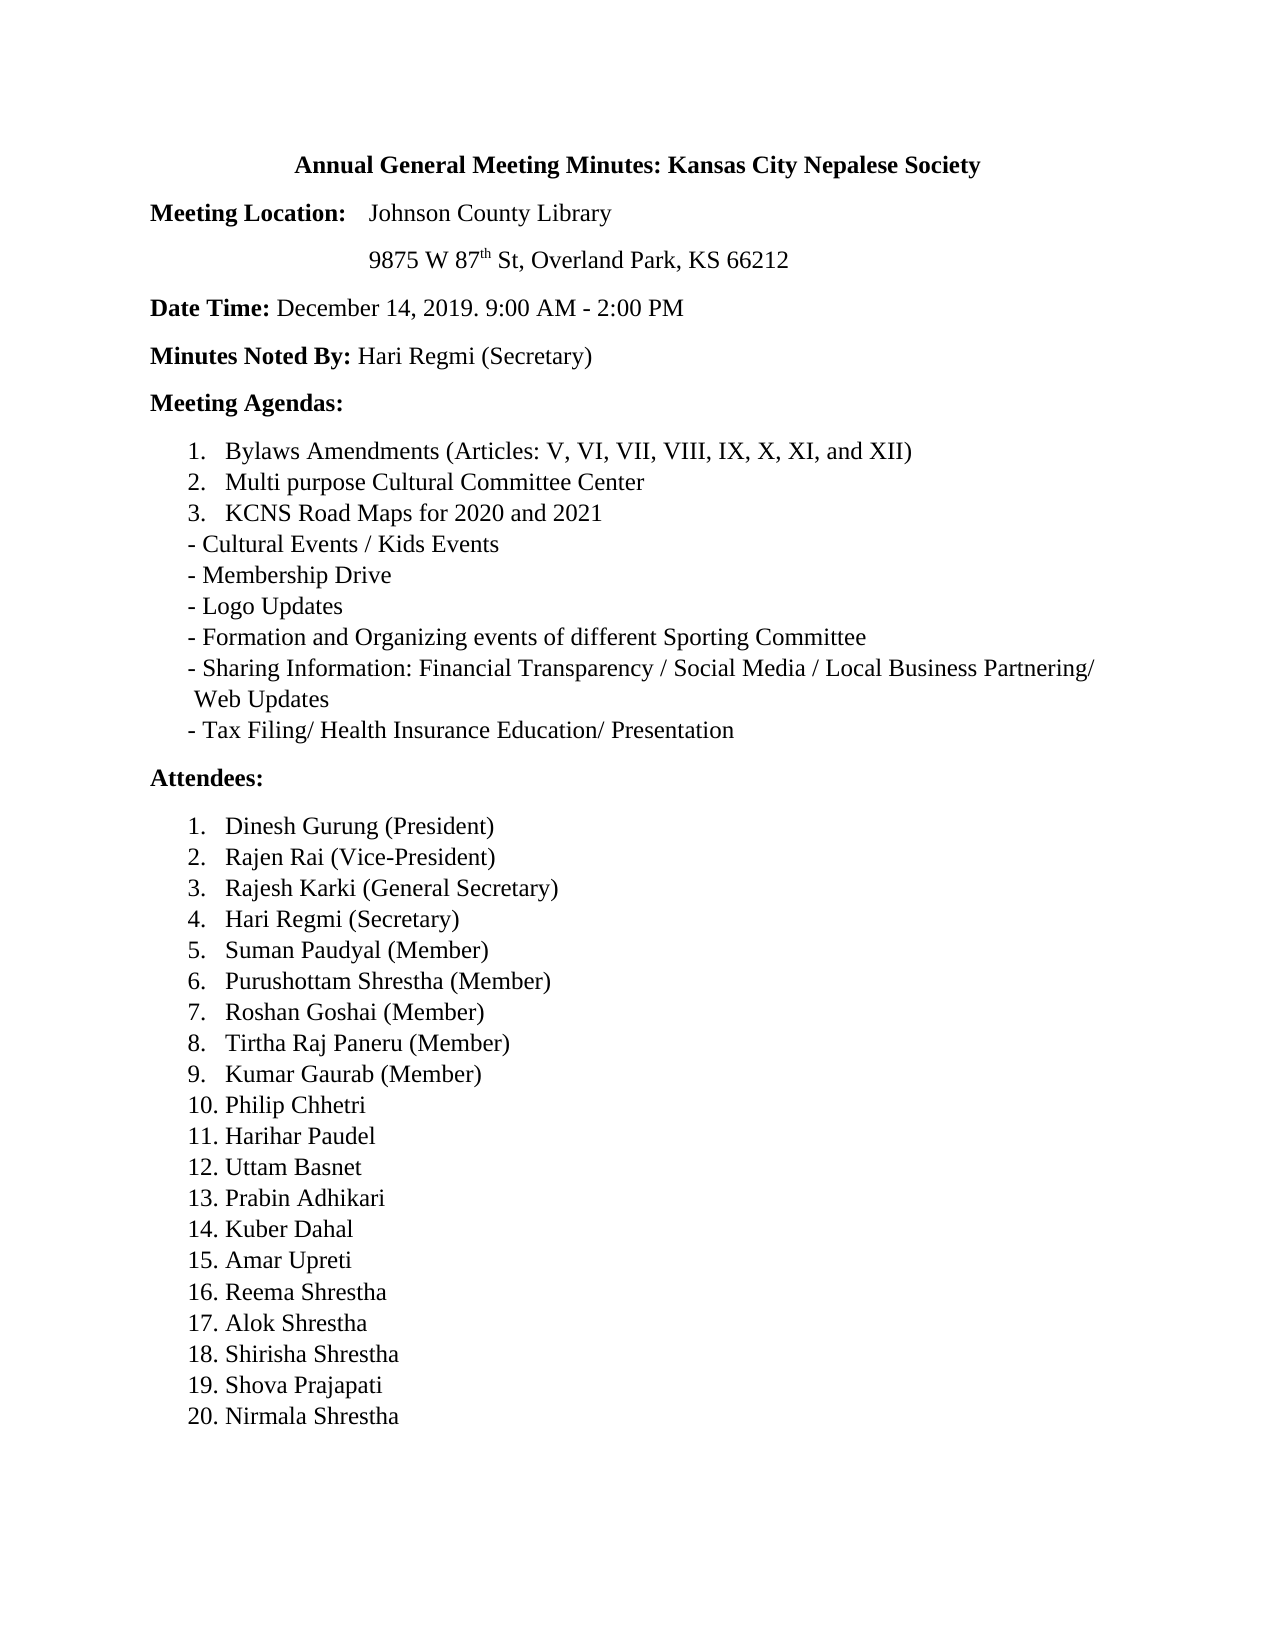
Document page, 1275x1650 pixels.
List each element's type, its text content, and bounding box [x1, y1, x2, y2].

list Philip Chhetri [187, 1090, 1125, 1119]
list Purushottam Shrestha (Member) [187, 966, 1125, 995]
list Rajesh Karki (General Secretary) [187, 873, 1125, 902]
list Kumar Gaurab (Member) [187, 1059, 1125, 1088]
text Meeting Agendas: [150, 388, 1125, 417]
list Suman Paudyal (Member) [187, 935, 1125, 964]
list Bylaws Amendments (Articles: V, VI, VII, VIII, IX, X, XI, and XII) [187, 436, 1125, 465]
text Meeting Location: Johnson County Library [150, 198, 1125, 226]
list Alok Shrestha [187, 1308, 1125, 1336]
list Amar Upreti [187, 1246, 1125, 1274]
list - Formation and Organizing events of different Sporting Committee [187, 622, 1125, 651]
list Kuber Dahal [187, 1214, 1125, 1243]
text Date Time: December 14, 2019. 9:00 AM - 2:00 PM [150, 293, 1125, 322]
list - Cultural Events / Kids Events [187, 529, 1125, 558]
list Tirtha Raj Paneru (Member) [187, 1028, 1125, 1057]
list Multi purpose Cultural Committee Center [187, 467, 1125, 496]
list Prabin Adhikari [187, 1183, 1125, 1212]
text Minutes Noted By: Hari Regmi (Secretary) [150, 341, 1125, 369]
text Annual General Meeting Minutes: Kansas City Nepalese Society [150, 150, 1125, 179]
list KCNS Road Maps for 2020 and 2021 [187, 498, 1125, 527]
list Nirmala Shrestha [187, 1401, 1125, 1429]
text 9875 W 87th St, Overland Park, KS 66212 [325, 245, 1125, 274]
list Rajen Rai (Vice-President) [187, 842, 1125, 871]
list Reema Shrestha [187, 1277, 1125, 1305]
list Roshan Goshai (Member) [187, 997, 1125, 1026]
list Dinesh Gurung (President) [187, 811, 1125, 840]
list Hari Regmi (Secretary) [187, 904, 1125, 933]
list - Sharing Information: Financial Transparency / Social Media / Local Business Partnering/ Web Updates [187, 653, 1125, 713]
list - Membership Drive [187, 560, 1125, 589]
list - Logo Updates [187, 591, 1125, 620]
list - Tax Filing/ Health Insurance Education/ Presentation [187, 716, 1125, 744]
list Uttam Basnet [187, 1152, 1125, 1181]
list Harihar Paudel [187, 1121, 1125, 1150]
text Attendees: [150, 763, 1125, 792]
list Shirisha Shrestha [187, 1339, 1125, 1367]
list Shova Prajapati [187, 1370, 1125, 1398]
